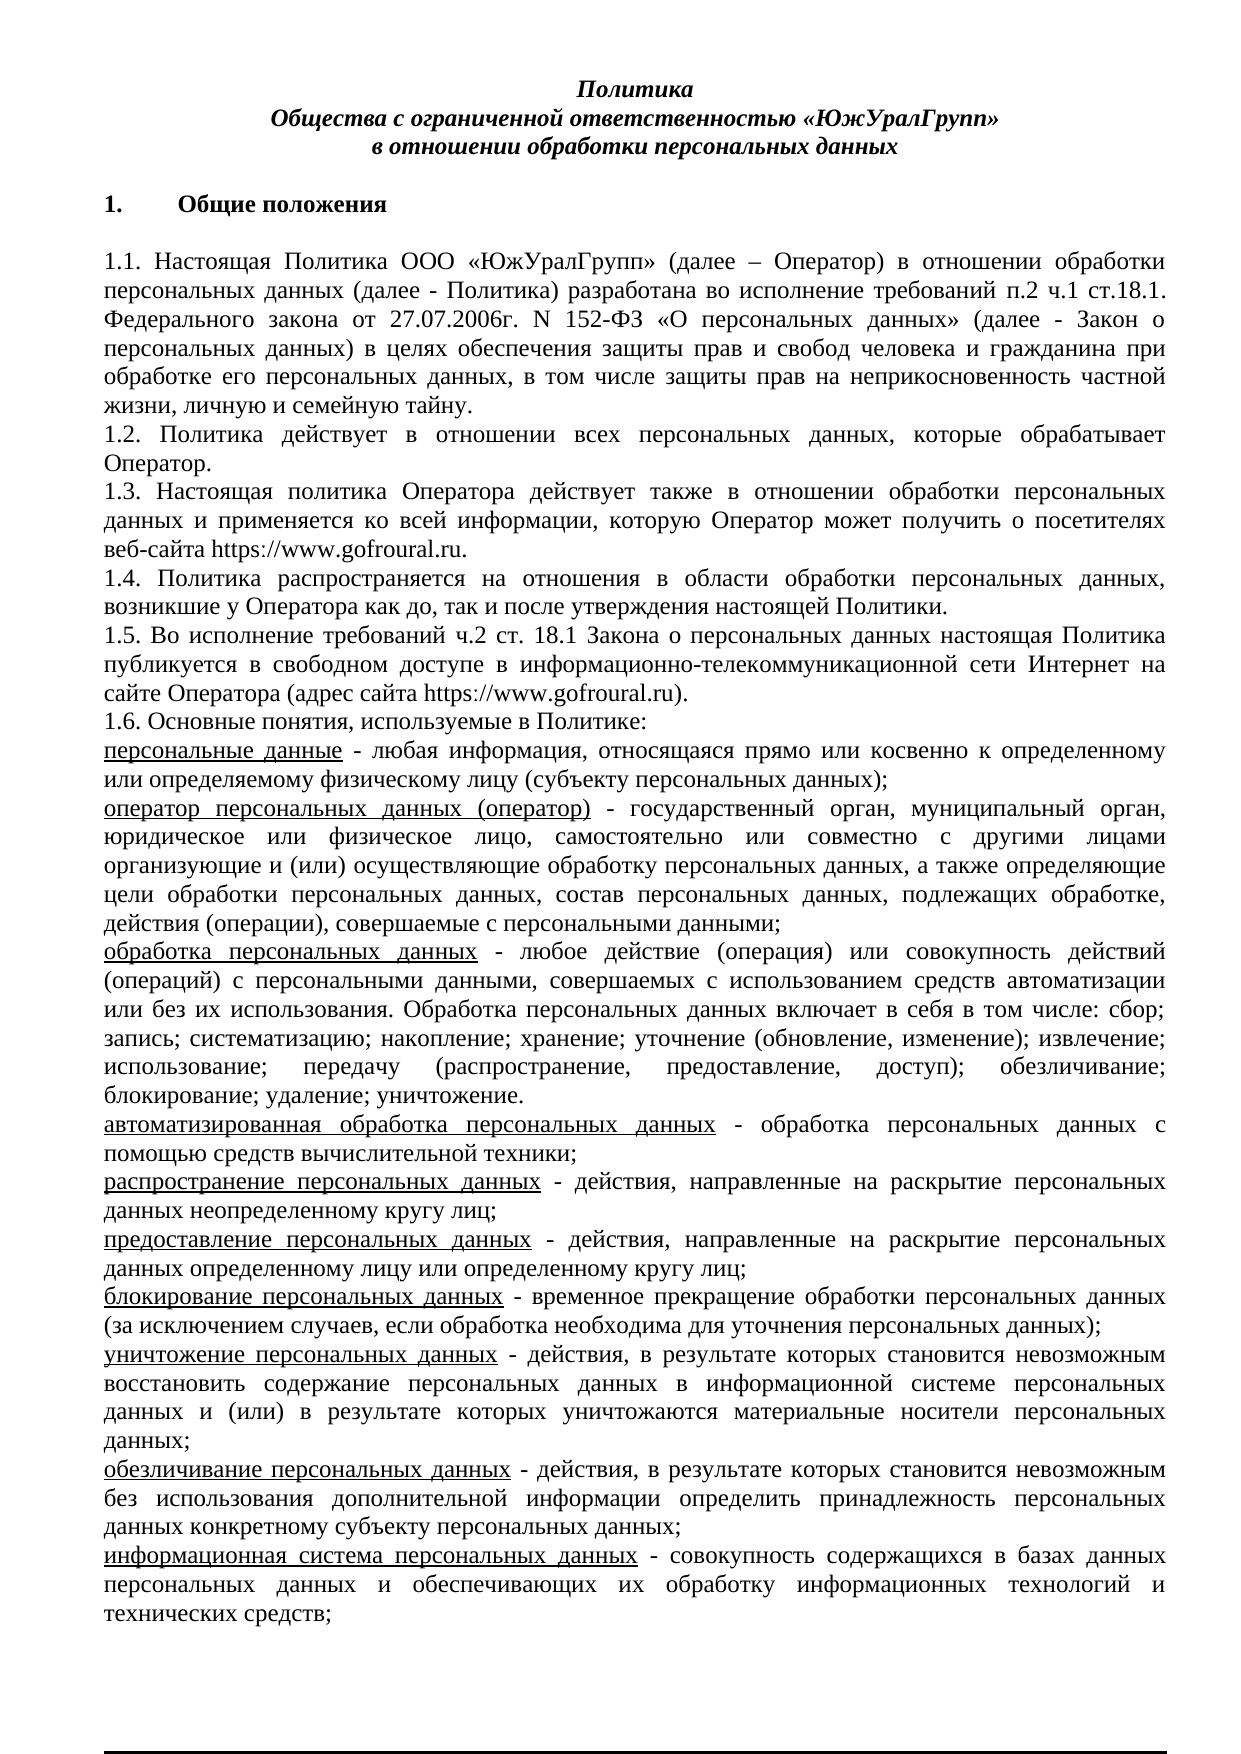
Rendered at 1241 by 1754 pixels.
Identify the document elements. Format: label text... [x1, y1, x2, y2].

text 1.3. Настоящая политика Оператора действует также в отношении обработки персональных данных и применяется ко всей информации, которую Оператор может получить о посетителях веб-сайта httpsː//www.gofroural.ru. [103, 476, 1167, 563]
text Политика [103, 74, 1167, 103]
text информационная система персональных данных - совокупность содержащихся в базах данных персональных данных и обеспечивающих их обработку информационных технологий и технических средств; [103, 1540, 1167, 1626]
text 1.4. Политика распространяется на отношения в области обработки персональных данных, возникшие у Оператора как до, так и после утверждения настоящей Политики. [103, 563, 1167, 620]
text персональные данные - любая информация, относящаяся прямо или косвенно к определенному или определяемому физическому лицу (субъекту персональных данных); [103, 735, 1167, 793]
text в отношении обработки персональных данных [103, 131, 1167, 160]
text 1.6. Основные понятия, используемые в Политике: [103, 706, 1167, 735]
text блокирование персональных данных - временное прекращение обработки персональных данных (за исключением случаев, если обработка необходима для уточнения персональных данных); [103, 1281, 1167, 1339]
text автоматизированная обработка персональных данных - обработка персональных данных с помощью средств вычислительной техники; [103, 1109, 1167, 1166]
text распространение персональных данных - действия, направленные на раскрытие персональных данных неопределенному кругу лиц; [103, 1166, 1167, 1224]
text Общества с ограниченной ответственностью «ЮжУралГрупп» [103, 103, 1167, 131]
text предоставление персональных данных - действия, направленные на раскрытие персональных данных определенному лицу или определенному кругу лиц; [103, 1224, 1167, 1281]
list Общие положения [103, 189, 1167, 218]
text обработка персональных данных - любое действие (операция) или совокупность действий (операций) с персональными данными, совершаемых с использованием средств автоматизации или без их использования. Обработка персональных данных включает в себя в том числе: сбор; запись; систематизацию; накопление; хранение; уточнение (обновление, изменение); извлечение; использование; передачу (распространение, предоставление, доступ); обезличивание; блокирование; удаление; уничтожение. [103, 936, 1167, 1109]
text обезличивание персональных данных - действия, в результате которых становится невозможным без использования дополнительной информации определить принадлежность персональных данных конкретному субъекту персональных данных; [103, 1454, 1167, 1540]
text уничтожение персональных данных - действия, в результате которых становится невозможным восстановить содержание персональных данных в информационной системе персональных данных и (или) в результате которых уничтожаются материальные носители персональных данных; [103, 1339, 1167, 1454]
text оператор персональных данных (оператор) - государственный орган, муниципальный орган, юридическое или физическое лицо, самостоятельно или совместно с другими лицами организующие и (или) осуществляющие обработку персональных данных, а также определяющие цели обработки персональных данных, состав персональных данных, подлежащих обработке, действия (операции), совершаемые с персональными данными; [103, 793, 1167, 936]
text 1.5. Во исполнение требований ч.2 ст. 18.1 Закона о персональных данных настоящая Политика публикуется в свободном доступе в информационно-телекоммуникационной сети Интернет на сайте Оператора (адрес сайта httpsː//www.gofroural.ru). [103, 620, 1167, 706]
text 1.2. Политика действует в отношении всех персональных данных, которые обрабатывает Оператор. [103, 419, 1167, 476]
text 1.1. Настоящая Политика ООО «ЮжУралГрупп» (далее – Оператор) в отношении обработки персональных данных (далее - Политика) разработана во исполнение требований п.2 ч.1 ст.18.1. Федерального закона от 27.07.2006г. N 152-ФЗ «О персональных данных» (далее - Закон о персональных данных) в целях обеспечения защиты прав и свобод человека и гражданина при обработке его персональных данных, в том числе защиты прав на неприкосновенность частной жизни, личную и семейную тайну. [103, 246, 1167, 419]
